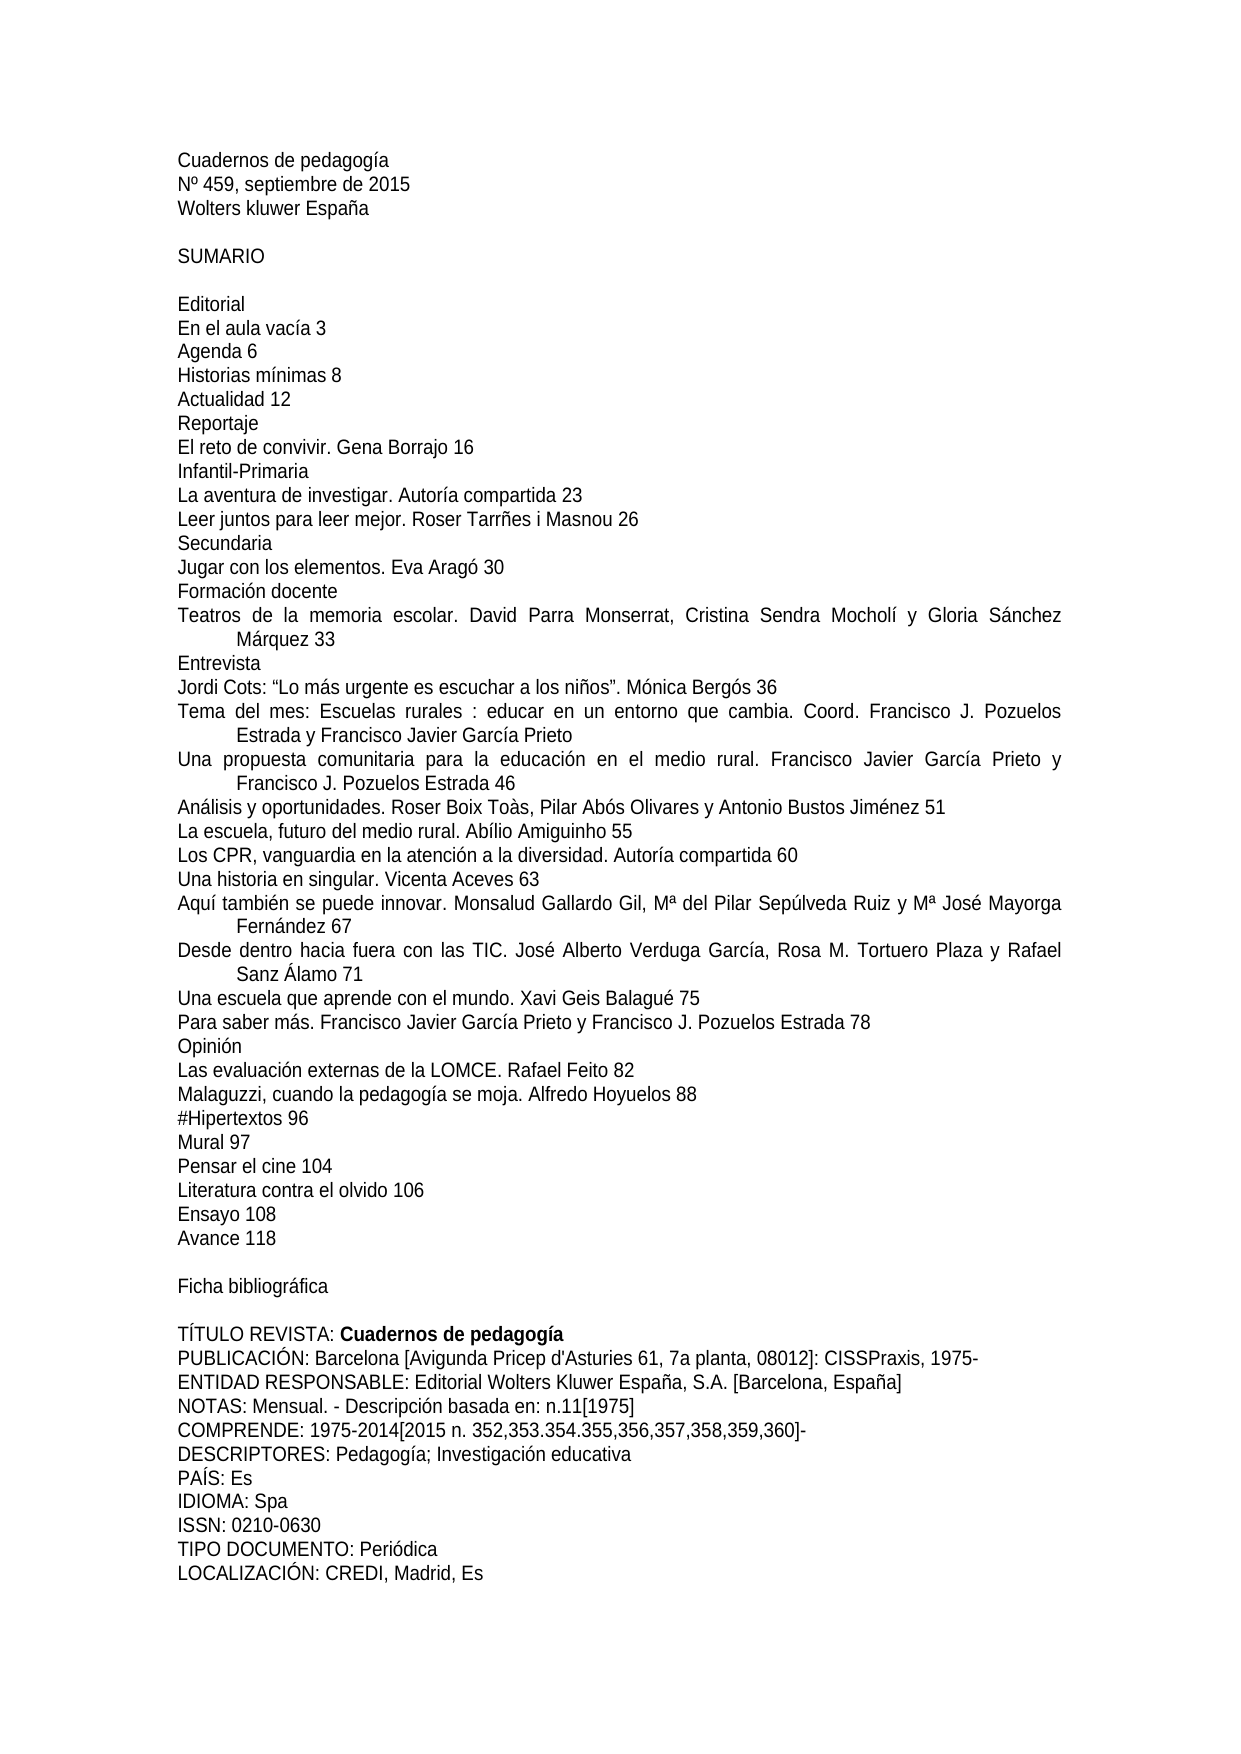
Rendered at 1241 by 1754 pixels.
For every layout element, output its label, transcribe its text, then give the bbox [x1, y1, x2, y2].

text Una propuesta comunitaria para la educación en el medio rural. Francisco Javier García Prieto y Francisco J. Pozuelos Estrada 46 [177, 747, 1063, 794]
text Secundaria [177, 531, 1063, 555]
text DESCRIPTORES: Pedagogía; Investigación educativa [177, 1441, 1063, 1465]
text Teatros de la memoria escolar. David Parra Monserrat, Cristina Sendra Mocholí y Gloria Sánchez Márquez 33 [177, 603, 1063, 651]
text #Hipertextos 96 [177, 1106, 1063, 1130]
text Tema del mes: Escuelas rurales : educar en un entorno que cambia. Coord. Francisco J. Pozuelos Estrada y Francisco Javier García Prieto [177, 699, 1063, 747]
text Pensar el cine 104 [177, 1154, 1063, 1178]
text Wolters kluwer España [177, 196, 1063, 219]
text Entrevista [177, 651, 1063, 675]
text Reportaje [177, 411, 1063, 435]
text Los CPR, vanguardia en la atención a la diversidad. Autoría compartida 60 [177, 842, 1063, 866]
text Leer juntos para leer mejor. Roser Tarrñes i Masnou 26 [177, 507, 1063, 531]
text Una historia en singular. Vicenta Aceves 63 [177, 866, 1063, 890]
text Editorial [177, 291, 1063, 315]
text Historias mínimas 8 [177, 363, 1063, 387]
text Mural 97 [177, 1130, 1063, 1154]
text LOCALIZACIÓN: CREDI, Madrid, Es [177, 1561, 1063, 1585]
text NOTAS: Mensual. - Descripción basada en: n.11[1975] [177, 1393, 1063, 1417]
text TIPO DOCUMENTO: Periódica [177, 1537, 1063, 1561]
text Las evaluación externas de la LOMCE. Rafael Feito 82 [177, 1058, 1063, 1082]
text PAÍS: Es [177, 1465, 1063, 1489]
text En el aula vacía 3 [177, 315, 1063, 339]
text Aquí también se puede innovar. Monsalud Gallardo Gil, Mª del Pilar Sepúlveda Ruiz y Mª José Mayorga Fernández 67 [177, 890, 1063, 938]
text Malaguzzi, cuando la pedagogía se moja. Alfredo Hoyuelos 88 [177, 1082, 1063, 1106]
text La aventura de investigar. Autoría compartida 23 [177, 483, 1063, 507]
text Infantil-Primaria [177, 459, 1063, 483]
text Desde dentro hacia fuera con las TIC. José Alberto Verduga García, Rosa M. Tortuero Plaza y Rafael Sanz Álamo 71 [177, 938, 1063, 986]
text Ficha bibliográfica [177, 1274, 1063, 1298]
text IDIOMA: Spa [177, 1489, 1063, 1513]
text ISSN: 0210-0630 [177, 1513, 1063, 1537]
text Opinión [177, 1034, 1063, 1058]
text SUMARIO [177, 243, 1063, 267]
text Cuadernos de pedagogía [177, 148, 1063, 172]
text Nº 459, septiembre de 2015 [177, 172, 1063, 196]
text Formación docente [177, 579, 1063, 603]
text Análisis y oportunidades. Roser Boix Toàs, Pilar Abós Olivares y Antonio Bustos Jiménez 51 [177, 794, 1063, 818]
text COMPRENDE: 1975-2014[2015 n. 352,353.354.355,356,357,358,359,360]- [177, 1417, 1063, 1441]
text Ensayo 108 [177, 1202, 1063, 1226]
text Una escuela que aprende con el mundo. Xavi Geis Balagué 75 [177, 986, 1063, 1010]
text Jordi Cots: “Lo más urgente es escuchar a los niños”. Mónica Bergós 36 [177, 675, 1063, 699]
text Actualidad 12 [177, 387, 1063, 411]
text ENTIDAD RESPONSABLE: Editorial Wolters Kluwer España, S.A. [Barcelona, España] [177, 1369, 1063, 1393]
text El reto de convivir. Gena Borrajo 16 [177, 435, 1063, 459]
text Literatura contra el olvido 106 [177, 1178, 1063, 1202]
text Jugar con los elementos. Eva Aragó 30 [177, 555, 1063, 579]
text TÍTULO REVISTA: Cuadernos de pedagogía [177, 1322, 1063, 1346]
text PUBLICACIÓN: Barcelona [Avigunda Pricep d'Asturies 61, 7a planta, 08012]: CISSPraxis, 1975- [177, 1346, 1063, 1369]
text Avance 118 [177, 1226, 1063, 1250]
text La escuela, futuro del medio rural. Abílio Amiguinho 55 [177, 818, 1063, 842]
text Para saber más. Francisco Javier García Prieto y Francisco J. Pozuelos Estrada 78 [177, 1010, 1063, 1034]
text Agenda 6 [177, 339, 1063, 363]
